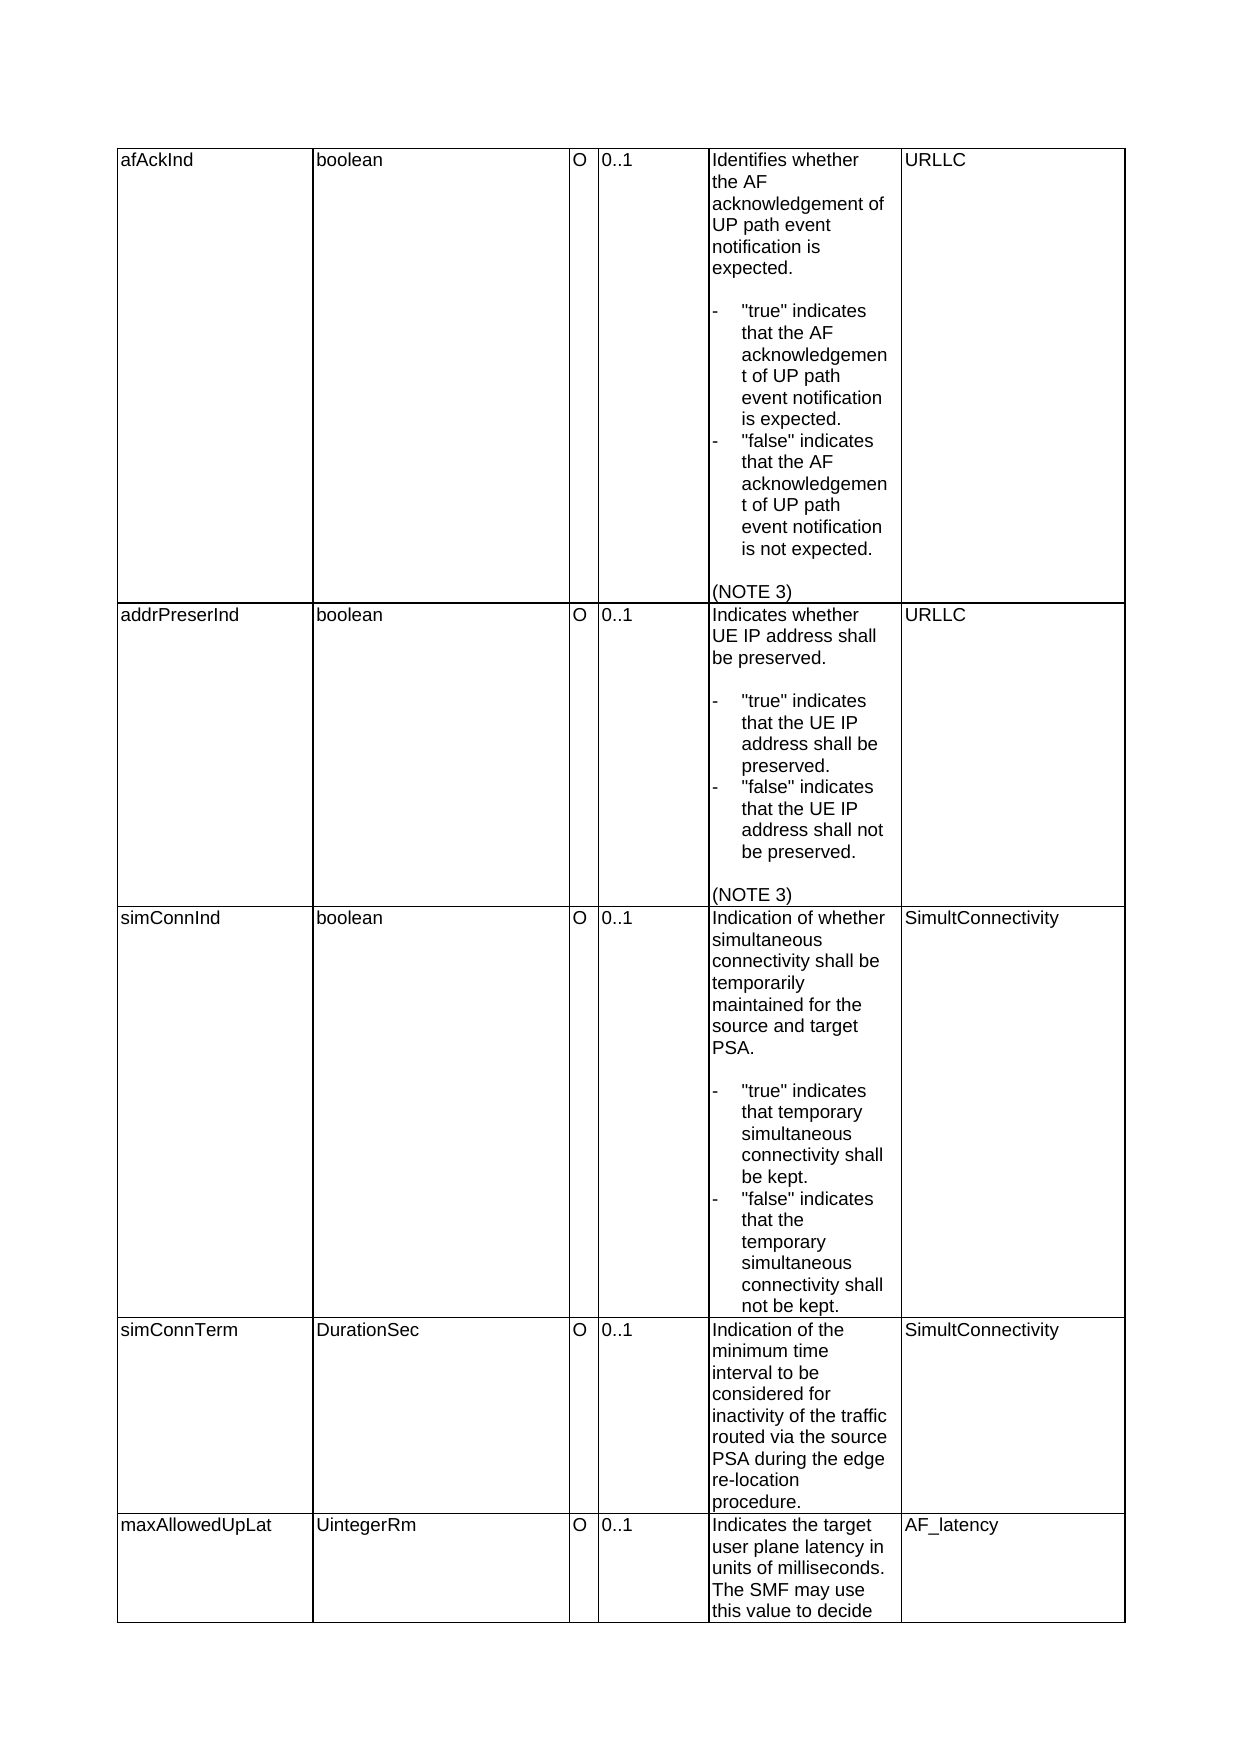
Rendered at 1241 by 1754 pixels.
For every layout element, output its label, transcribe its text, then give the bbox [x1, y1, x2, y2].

table_cell Indication of whether simultaneous connectivity shall be temporarily maintained for the source and target PSA. - "true" indicates that temporary simultaneous connectivity shall be kept. - "false" indicates that the temporary simultaneous connectivity shall not be kept. [710, 907, 901, 1317]
table_cell DurationSec [314, 1318, 569, 1512]
table_cell 0..1 [599, 1318, 708, 1512]
table_cell boolean [314, 604, 569, 906]
table_cell 0..1 [599, 907, 708, 1317]
table_cell O [570, 149, 598, 602]
table_cell afAckInd [118, 149, 312, 602]
table_cell boolean [314, 907, 569, 1317]
table_cell O [570, 1318, 598, 1512]
table_cell AF_latency [902, 1514, 1124, 1622]
table_cell 0..1 [599, 149, 708, 602]
table_cell 0..1 [599, 1514, 708, 1622]
table_cell simConnTerm [118, 1318, 312, 1512]
table_cell O [570, 604, 598, 906]
table_cell boolean [314, 149, 569, 602]
table_cell SimultConnectivity [902, 1318, 1124, 1512]
table_cell Indicates whether UE IP address shall be preserved. - "true" indicates that the UE IP address shall be preserved. - "false" indicates that the UE IP address shall not be preserved. (NOTE 3) [710, 604, 901, 906]
table_cell Indication of the minimum time interval to be considered for inactivity of the traffic routed via the source PSA during the edge re-location procedure. [710, 1318, 901, 1512]
table_cell URLLC [902, 149, 1124, 602]
table_cell maxAllowedUpLat [118, 1514, 312, 1622]
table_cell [710, 1514, 901, 1622]
table_cell SimultConnectivity [902, 907, 1124, 1317]
table_cell 0..1 [599, 604, 708, 906]
table_cell Identifies whether the AF acknowledgement of UP path event notification is expected. - "true" indicates that the AF acknowledgement of UP path event notification is expected. - "false" indicates that the AF acknowledgement of UP path event notification is not expected. (NOTE 3) [710, 149, 901, 602]
table_cell addrPreserInd [118, 604, 312, 906]
table_cell UintegerRm [314, 1514, 569, 1622]
table_cell O [570, 907, 598, 1317]
table_cell simConnInd [118, 907, 312, 1317]
table_cell URLLC [902, 604, 1124, 906]
table_cell O [570, 1514, 598, 1622]
